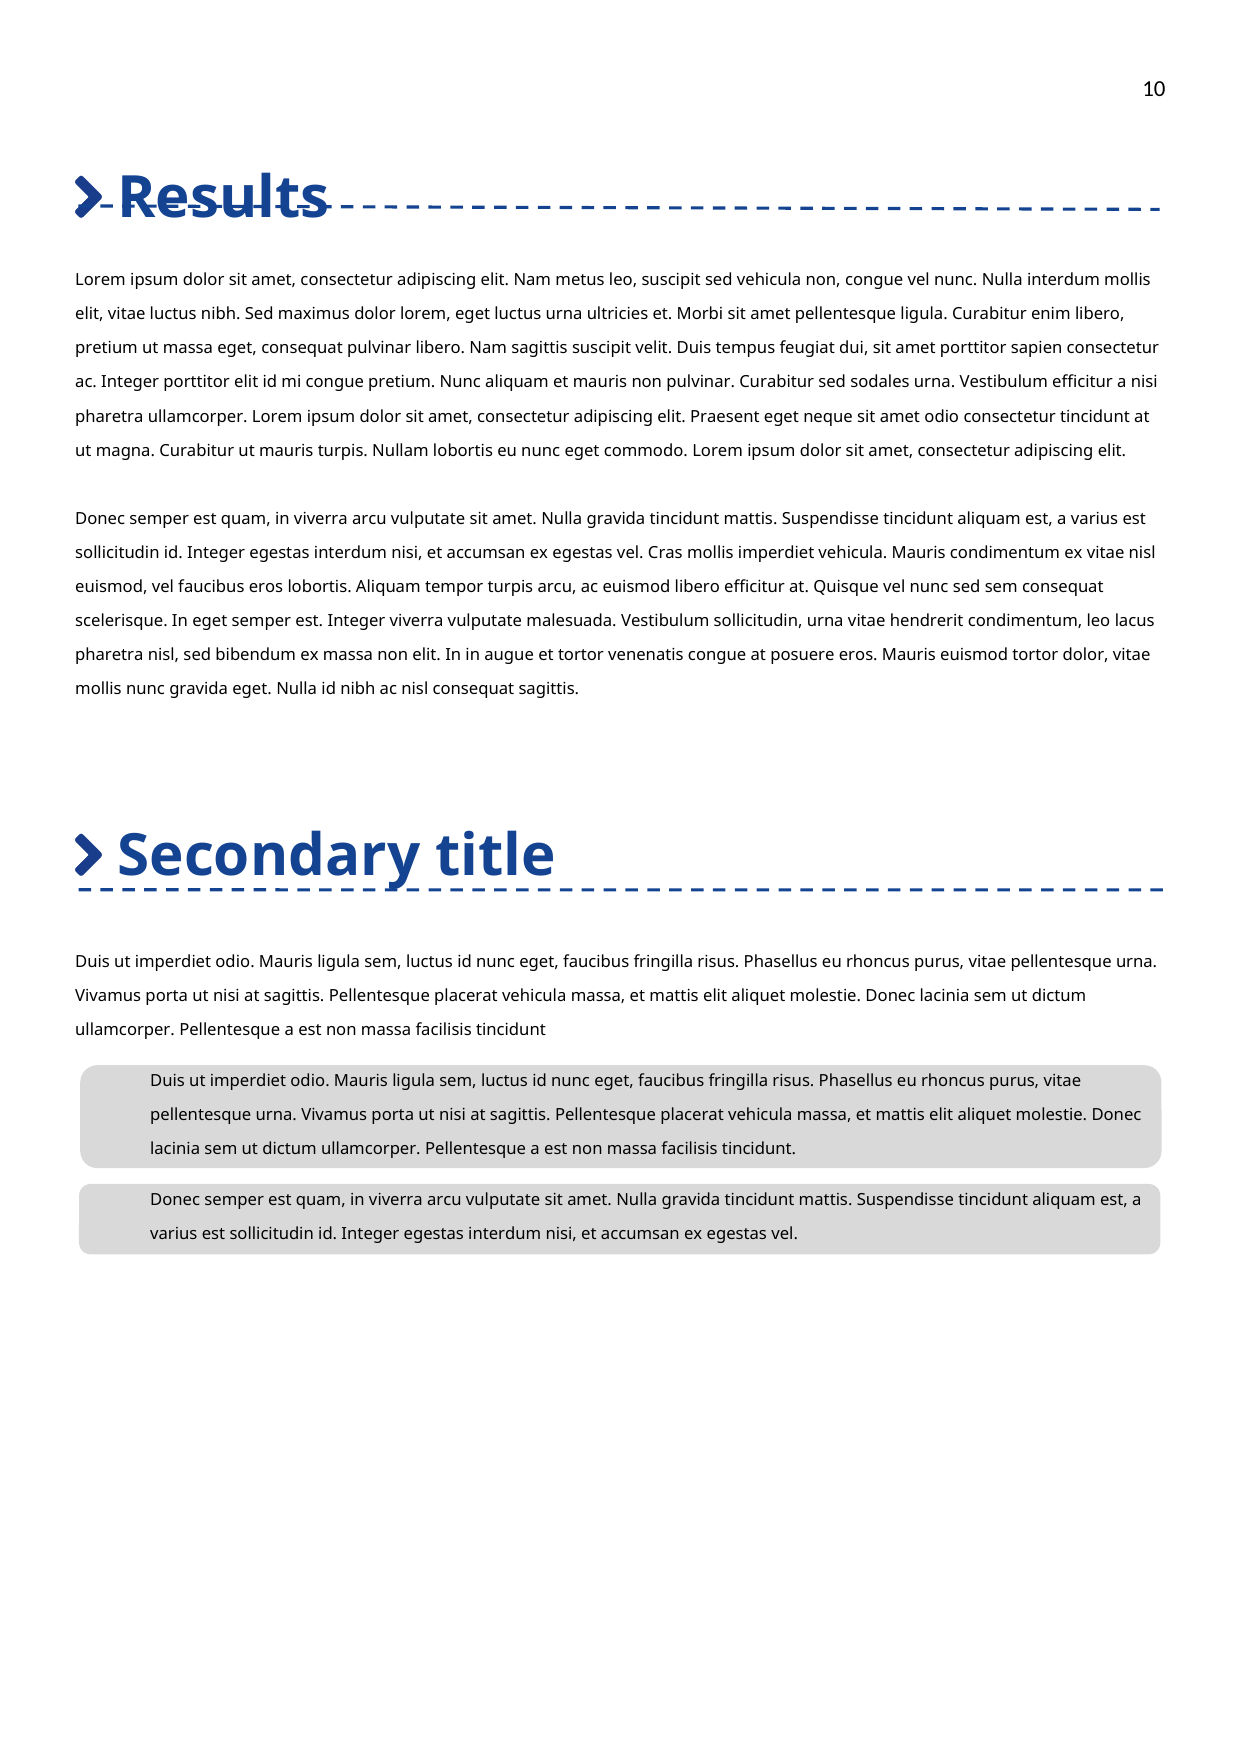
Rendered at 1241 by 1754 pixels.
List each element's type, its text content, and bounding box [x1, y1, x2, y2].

text Duis ut imperdiet odio. Mauris ligula sem, luctus id nunc eget, faucibus fringilla risus. Phasellus eu rhoncus purus, vitae pellentesque urna. Vivamus porta ut nisi at sagittis. Pellentesque placerat vehicula massa, et mattis elit aliquet molestie. Donec lacinia sem ut dictum ullamcorper. Pellentesque a est non massa facilisis tincidunt. [150, 1068, 1165, 1159]
text Donec semper est quam, in viverra arcu vulputate sit amet. Nulla gravida tincidunt mattis. Suspendisse tincidunt aliquam est, a varius est sollicitudin id. Integer egestas interdum nisi, et accumsan ex egestas vel. [150, 1187, 1165, 1244]
picture [75, 833, 102, 876]
text Duis ut imperdiet odio. Mauris ligula sem, luctus id nunc eget, faucibus fringilla risus. Phasellus eu rhoncus purus, vitae pellentesque urna. Vivamus porta ut nisi at sagittis. Pellentesque placerat vehicula massa, et mattis elit aliquet molestie. Donec lacinia sem ut dictum ullamcorper. Pellentesque a est non massa facilisis tincidunt [75, 949, 1165, 1040]
text Secondary title [75, 813, 1165, 892]
subtitle Results [75, 155, 1165, 234]
text Donec semper est quam, in viverra arcu vulputate sit amet. Nulla gravida tincidunt mattis. Suspendisse tincidunt aliquam est, a varius est sollicitudin id. Integer egestas interdum nisi, et accumsan ex egestas vel. Cras mollis imperdiet vehicula. Mauris condimentum ex vitae nisl euismod, vel faucibus eros lobortis. Aliquam tempor turpis arcu, ac euismod libero efficitur at. Quisque vel nunc sed sem consequat scelerisque. In eget semper est. Integer viverra vulputate malesuada. Vestibulum sollicitudin, urna vitae hendrerit condimentum, leo lacus pharetra nisl, sed bibendum ex massa non elit. In in augue et tortor venenatis congue at posuere eros. Mauris euismod tortor dolor, vitae mollis nunc gravida eget. Nulla id nibh ac nisl consequat sagittis. [75, 506, 1165, 699]
text Lorem ipsum dolor sit amet, consectetur adipiscing elit. Nam metus leo, suscipit sed vehicula non, congue vel nunc. Nulla interdum mollis elit, vitae luctus nibh. Sed maximus dolor lorem, eget luctus urna ultricies et. Morbi sit amet pellentesque ligula. Curabitur enim libero, pretium ut massa eget, consequat pulvinar libero. Nam sagittis suscipit velit. Duis tempus feugiat dui, sit amet porttitor sapien consectetur ac. Integer porttitor elit id mi congue pretium. Nunc aliquam et mauris non pulvinar. Curabitur sed sodales urna. Vestibulum efficitur a nisi pharetra ullamcorper. Lorem ipsum dolor sit amet, consectetur adipiscing elit. Praesent eget neque sit amet odio consectetur tincidunt at ut magna. Curabitur ut mauris turpis. Nullam lobortis eu nunc eget commodo. Lorem ipsum dolor sit amet, consectetur adipiscing elit. [75, 268, 1165, 461]
picture [75, 175, 102, 218]
